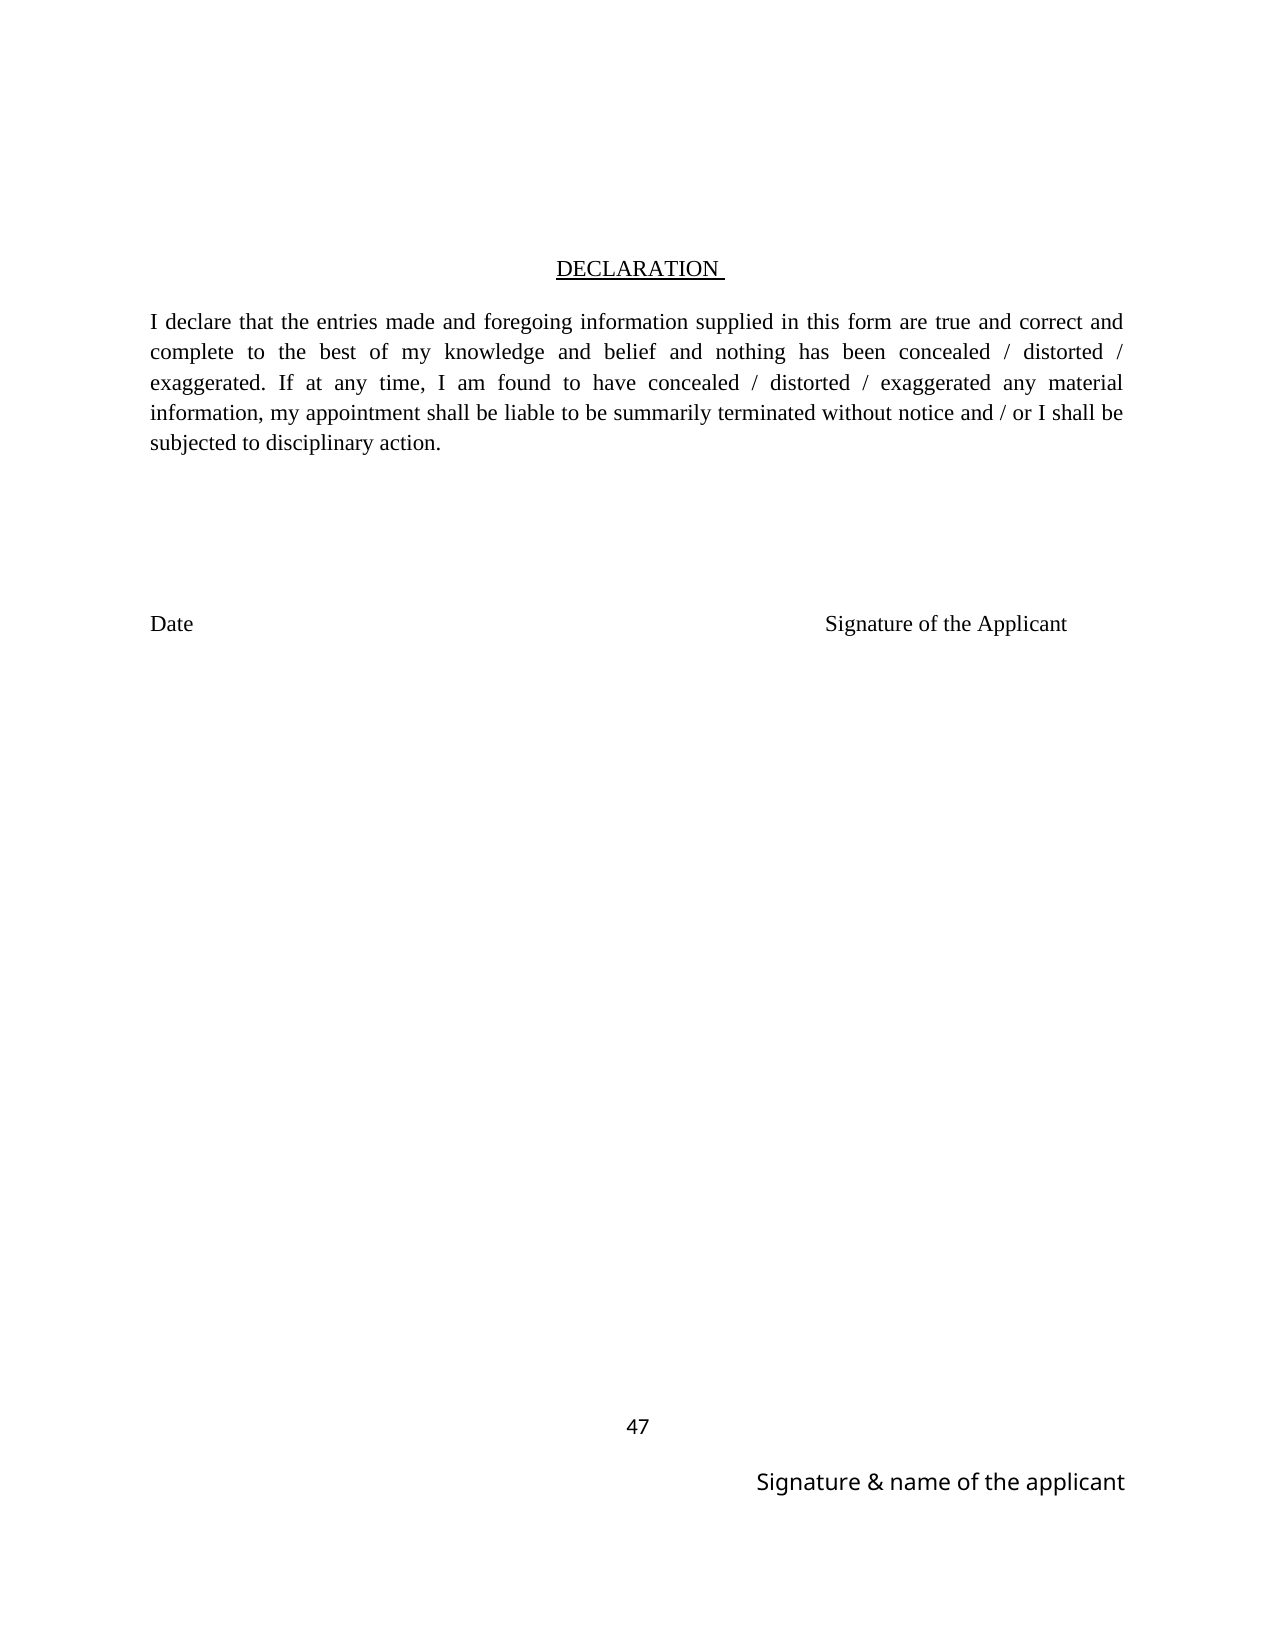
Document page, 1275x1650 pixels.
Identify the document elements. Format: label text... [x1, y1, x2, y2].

text DECLARATION [150, 255, 1125, 282]
text Date Signature of the Applicant [150, 610, 1125, 637]
text I declare that the entries made and foregoing information supplied in this form are true and correct and complete to the best of my knowledge and belief and nothing has been concealed / distorted / exaggerated. If at any time, I am found to have concealed / distorted / exaggerated any material information, my appointment shall be liable to be summarily terminated without notice and / or I shall be subjected to disciplinary action. [150, 308, 1125, 455]
